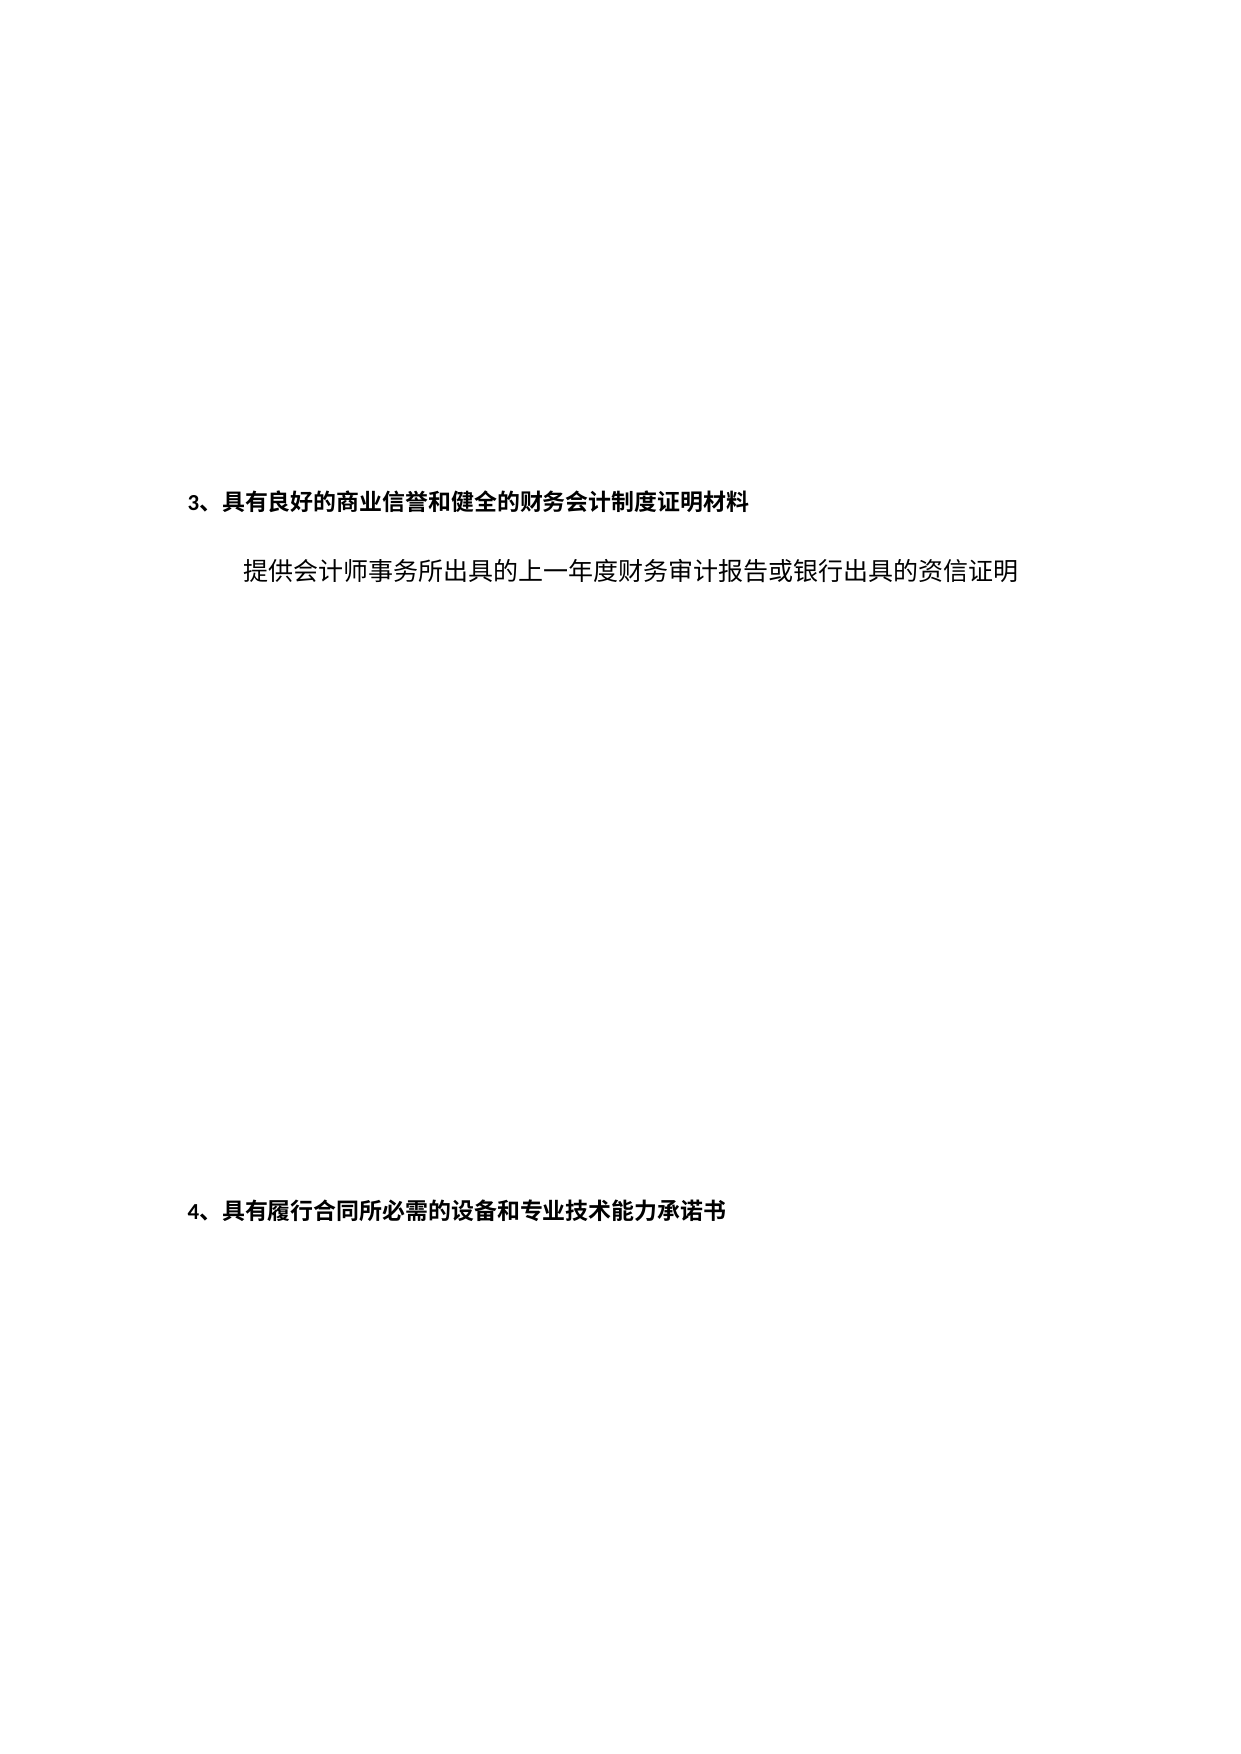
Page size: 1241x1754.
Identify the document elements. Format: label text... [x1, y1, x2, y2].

text 4、具有履行合同所必需的设备和专业技术能力承诺书 [187, 1193, 1053, 1226]
text 提供会计师事务所出具的上一年度财务审计报告或银行出具的资信证明 [241, 552, 1053, 588]
text 3、具有良好的商业信誉和健全的财务会计制度证明材料 [187, 484, 1053, 517]
